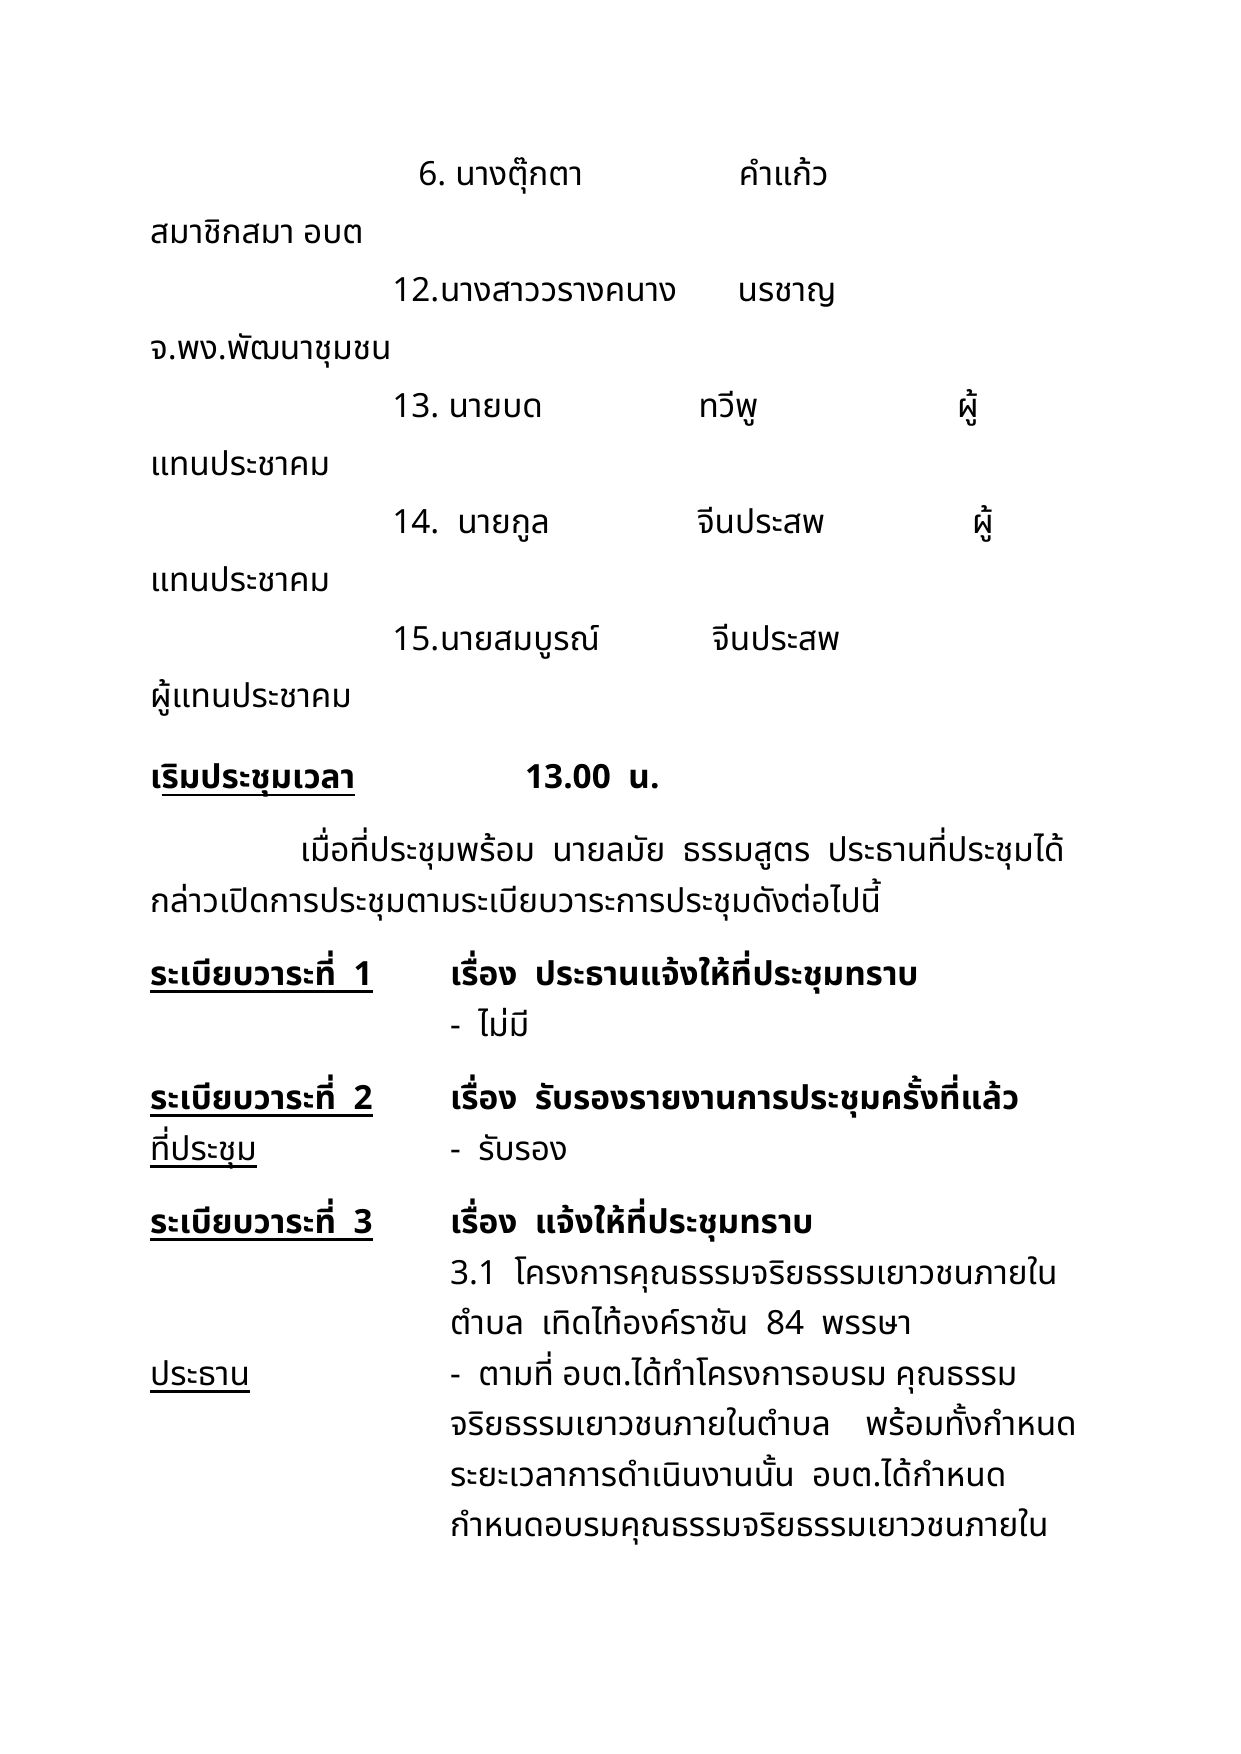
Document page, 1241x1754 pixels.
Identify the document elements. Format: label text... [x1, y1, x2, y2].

text เริมประชุมเวลา 13.00 น. [150, 753, 1090, 804]
text ที่ประชุม - รับรอง [150, 1124, 1090, 1175]
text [150, 1350, 1090, 1552]
text 12.นางสาววรางคนาง นรชาญ จ.พง.พัฒนาชุมชน [150, 266, 1002, 375]
text 14. นายกูล จีนประสพ ผู้แทนประชาคม [150, 498, 1002, 607]
text - ไม่มี [150, 1001, 1090, 1051]
text 3.1 โครงการคุณธรรมจริยธรรมเยาวชนภายในตำบล เทิดไท้องค์ราชัน 84 พรรษา [450, 1248, 1090, 1350]
text 15.นายสมบูรณ์ จีนประสพ ผู้แทนประชาคม [150, 614, 1002, 723]
text ระเบียบวาระที่ 1 เรื่อง ประธานแจ้งให้ที่ประชุมทราบ [150, 950, 1090, 1001]
text 13. นายบด ทวีพู ผู้แทนประชาคม [150, 382, 1002, 491]
text ระเบียบวาระที่ 2 เรื่อง รับรองรายงานการประชุมครั้งที่แล้ว [150, 1074, 1090, 1124]
text 6. นางตุ๊กตา คำแก้ว สมาชิกสมา อบต [150, 150, 1002, 258]
text เมื่อที่ประชุมพร้อม นายลมัย ธรรมสูตร ประธานที่ประชุมได้กล่าวเปิดการประชุมตามระเบียบวาระการประชุมดังต่อไปนี้ [150, 826, 1090, 927]
text ระเบียบวาระที่ 3 เรื่อง แจ้งให้ที่ประชุมทราบ [150, 1198, 1090, 1248]
